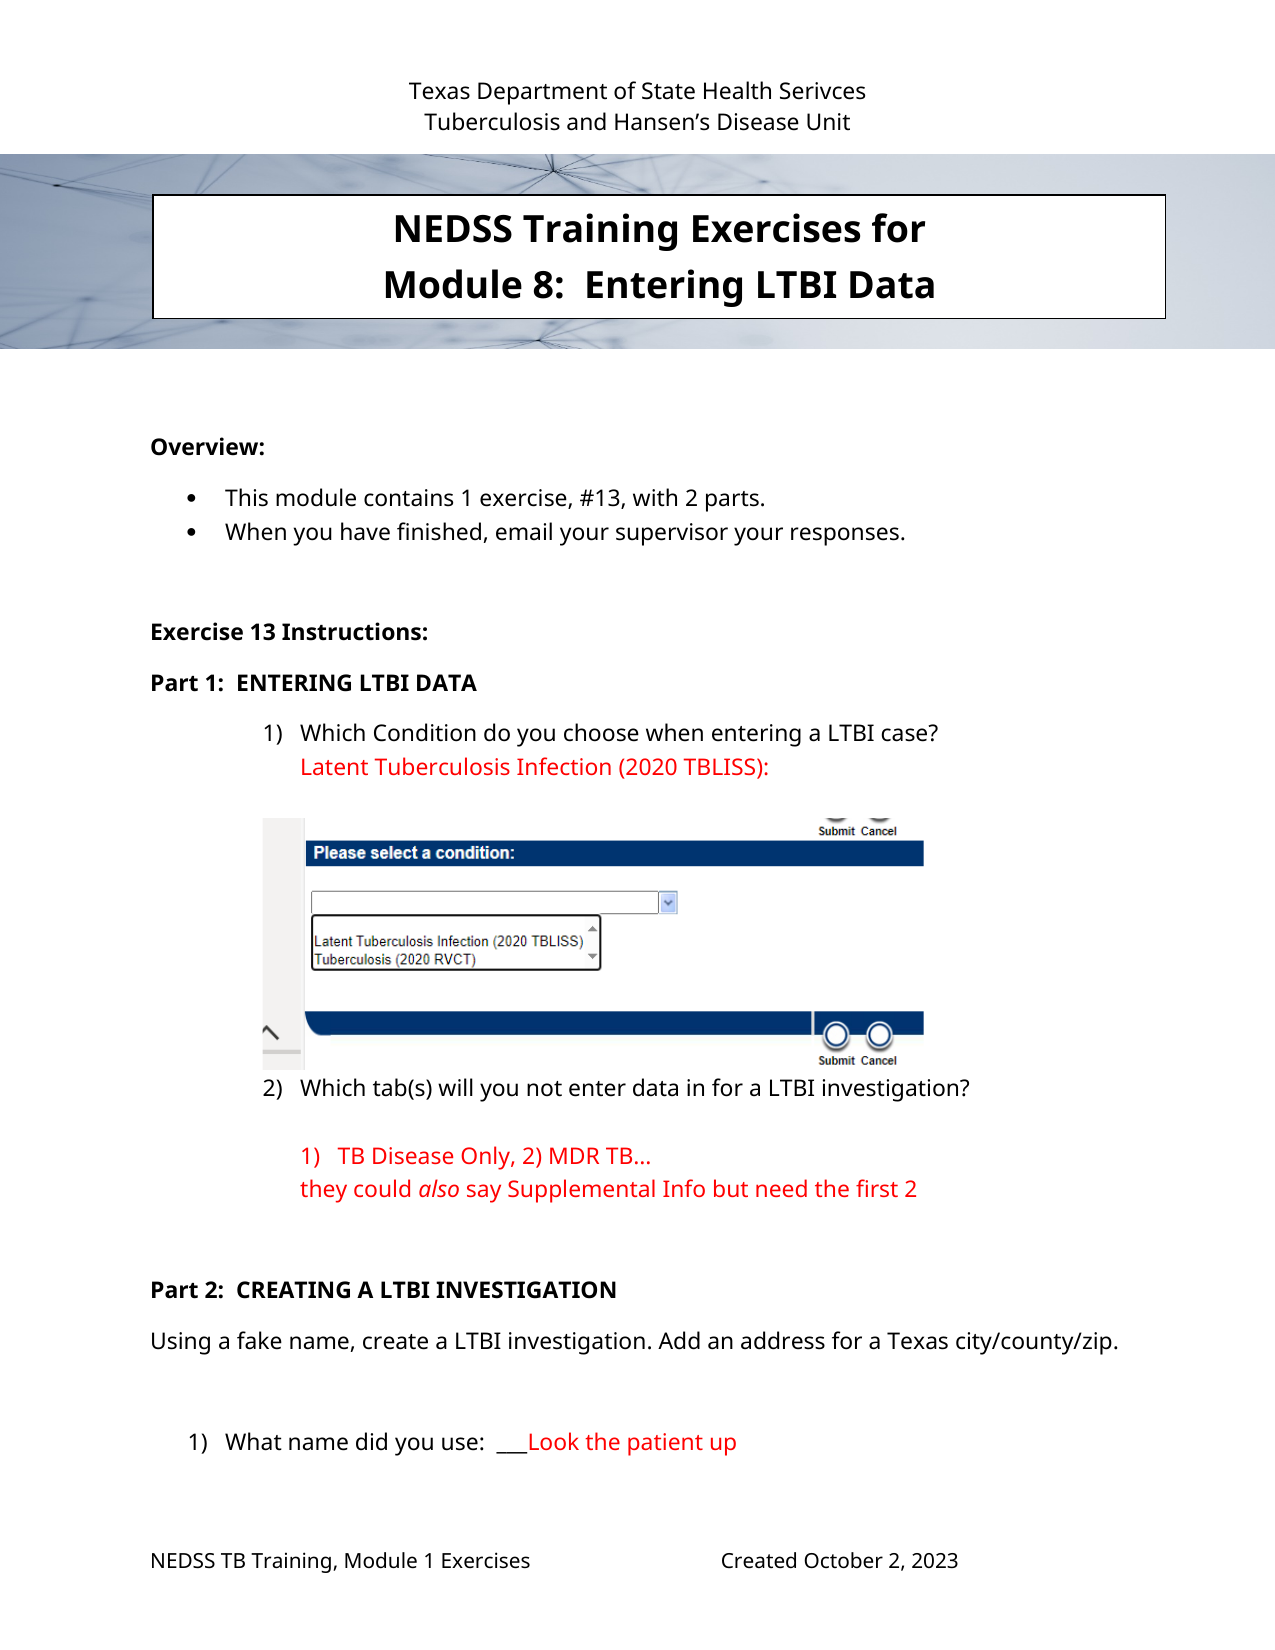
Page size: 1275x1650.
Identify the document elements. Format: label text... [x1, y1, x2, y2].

list they could also say Supplemental Info but need the first 2 [300, 1173, 1125, 1204]
text Part 2: CREATING A LTBI INVESTIGATION [150, 1274, 1125, 1305]
list This module contains 1 exercise, #13, with 2 parts. [187, 482, 1125, 513]
list Latent Tuberculosis Infection (2020 TBLISS): [300, 751, 1125, 782]
list TB Disease Only, 2) MDR TB… [300, 1139, 1125, 1171]
text Using a fake name, create a LTBI investigation. Add an address for a Texas city/county/zip. [150, 1324, 1125, 1356]
list What name did you use: ___Look the patient up [187, 1425, 1125, 1457]
text Overview: [150, 431, 1125, 462]
picture [262, 818, 924, 1070]
text Part 1: ENTERING LTBI DATA [150, 667, 1125, 698]
list Which tab(s) will you not enter data in for a LTBI investigation? [262, 1072, 1125, 1103]
list When you have finished, email your supervisor your responses. [187, 515, 1125, 547]
text Exercise 13 Instructions: [150, 616, 1125, 647]
picture [0, 154, 1275, 349]
list Which Condition do you choose when entering a LTBI case? [262, 717, 1125, 748]
